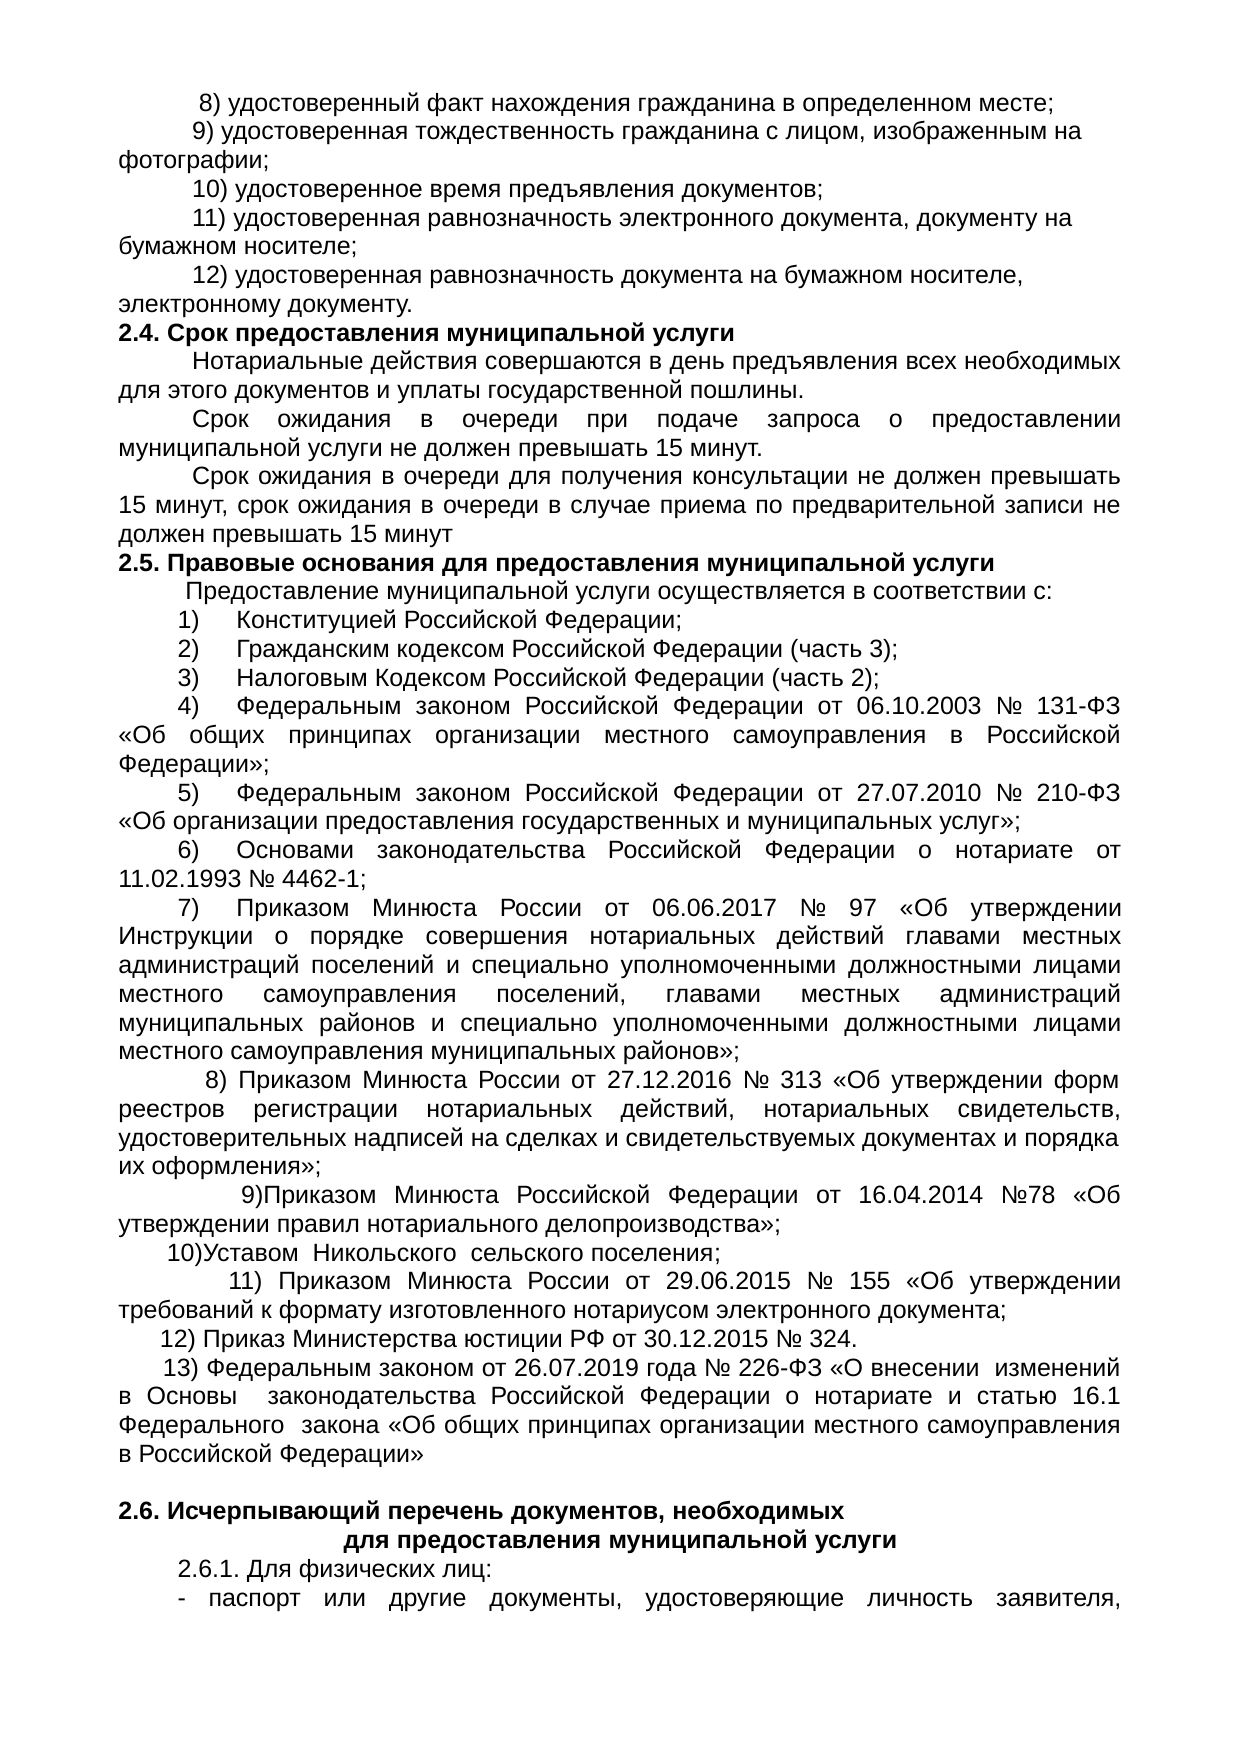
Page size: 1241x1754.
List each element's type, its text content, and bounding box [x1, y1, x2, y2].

text 12) удостоверенная равнозначность документа на бумажном носителе, электронному документу. [118, 260, 1122, 317]
text 2.5. Правовые основания для предоставления муниципальной услуги [118, 547, 1122, 576]
text 2.4. Срок предоставления муниципальной услуги [118, 317, 1122, 346]
text 8) Приказом Минюста России от 27.12.2016 № 313 «Об утверждении форм реестров регистрации нотариальных действий, нотариальных свидетельств, удостоверительных надписей на сделках и свидетельствуемых документах и порядка [118, 1065, 1122, 1151]
list Гражданским кодексом Российской Федерации (часть 3); [118, 634, 1122, 662]
text Срок ожидания в очереди при подаче запроса о предоставлении муниципальной услуги не должен превышать 15 минут. [118, 404, 1122, 461]
text 2.6. Исчерпывающий перечень документов, необходимых [118, 1496, 1122, 1525]
text их оформления»; [118, 1151, 1122, 1180]
text для предоставления муниципальной услуги [118, 1525, 1122, 1554]
list Федеральным законом Российской Федерации от 06.10.2003 № 131-ФЗ «Об общих принципах организации местного самоуправления в Российской Федерации»; [118, 691, 1122, 777]
text 10) удостоверенное время предъявления документов; [118, 174, 1122, 202]
text Срок ожидания в очереди для получения консультации не должен превышать 15 минут, срок ожидания в очереди в случае приема по предварительной записи не должен превышать 15 минут [118, 461, 1122, 547]
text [118, 1582, 1122, 1611]
text Нотариальные действия совершаются в день предъявления всех необходимых для этого документов и уплаты государственной пошлины. [118, 346, 1122, 404]
list Налоговым Кодексом Российской Федерации (часть 2); [118, 662, 1122, 691]
text 9)Приказом Минюста Российской Федерации от 16.04.2014 №78 «Об утверждении правил нотариального делопроизводства»; [118, 1180, 1122, 1237]
list Основами законодательства Российской Федерации о нотариате от 11.02.1993 № 4462-1; [118, 835, 1122, 892]
text 12) Приказ Министерства юстиции РФ от 30.12.2015 № 324. [118, 1324, 1122, 1352]
text 11) удостоверенная равнозначность электронного документа, документу на бумажном носителе; [118, 202, 1122, 260]
text 2.6.1. Для физических лиц: [118, 1554, 1122, 1582]
list Конституцией Российской Федерации; [118, 605, 1122, 634]
text 10)Уставом Никольского сельского поселения; [118, 1237, 1122, 1266]
list Федеральным законом Российской Федерации от 27.07.2010 № 210-ФЗ «Об организации предоставления государственных и муниципальных услуг»; [118, 777, 1122, 835]
text 13) Федеральным законом от 26.07.2019 года № 226-ФЗ «О внесении изменений в Основы законодательства Российской Федерации о нотариате и статью 16.1 Федерального закона «Об общих принципах организации местного самоуправления в Российской Федерации» [118, 1352, 1122, 1467]
text Предоставление муниципальной услуги осуществляется в соответствии с: [118, 576, 1122, 605]
text 8) удостоверенный факт нахождения гражданина в определенном месте; [118, 87, 1122, 116]
list Приказом Минюста России от 06.06.2017 № 97 «Об утверждении Инструкции о порядке совершения нотариальных действий главами местных администраций поселений и специально уполномоченными должностными лицами местного самоуправления поселений, главами местных администраций муниципальных районов и специально уполномоченными должностными лицами местного самоуправления муниципальных районов»; [118, 892, 1122, 1065]
text 9) удостоверенная тождественность гражданина с лицом, изображенным на фотографии; [118, 116, 1122, 174]
text 11) Приказом Минюста России от 29.06.2015 № 155 «Об утверждении требований к формату изготовленного нотариусом электронного документа; [118, 1266, 1122, 1324]
